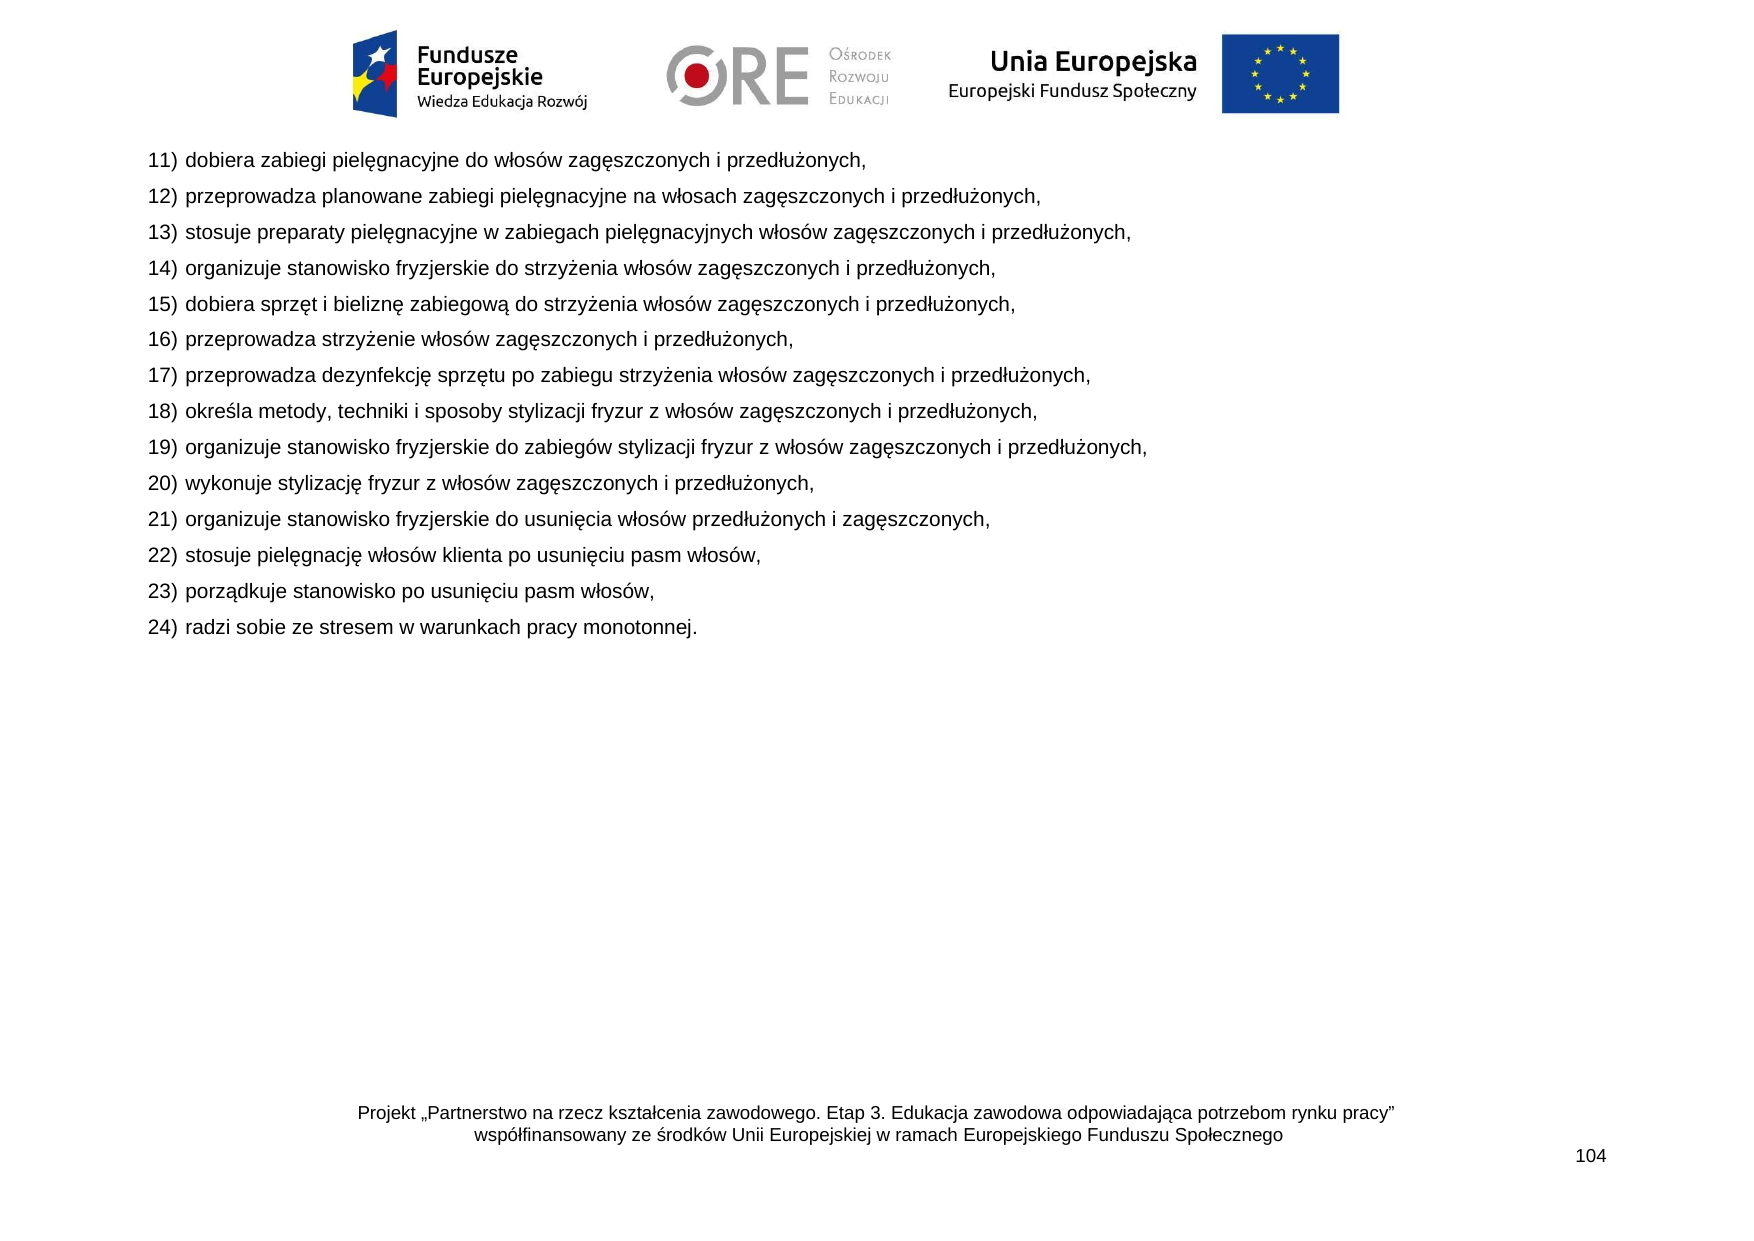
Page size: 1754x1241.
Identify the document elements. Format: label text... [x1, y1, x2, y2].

picture [331, 8, 1366, 139]
list przeprowadza planowane zabiegi pielęgnacyjne na włosach zagęszczonych i przedłużonych, [148, 183, 1606, 207]
list określa metody, techniki i sposoby stylizacji fryzur z włosów zagęszczonych i przedłużonych, [148, 399, 1606, 423]
list dobiera sprzęt i bieliznę zabiegową do strzyżenia włosów zagęszczonych i przedłużonych, [148, 291, 1606, 315]
list organizuje stanowisko fryzjerskie do usunięcia włosów przedłużonych i zagęszczonych, [148, 507, 1606, 531]
list stosuje preparaty pielęgnacyjne w zabiegach pielęgnacyjnych włosów zagęszczonych i przedłużonych, [148, 219, 1606, 243]
list przeprowadza dezynfekcję sprzętu po zabiegu strzyżenia włosów zagęszczonych i przedłużonych, [148, 363, 1606, 387]
list przeprowadza strzyżenie włosów zagęszczonych i przedłużonych, [148, 327, 1606, 351]
list stosuje pielęgnację włosów klienta po usunięciu pasm włosów, [148, 543, 1606, 567]
list radzi sobie ze stresem w warunkach pracy monotonnej. [148, 615, 1606, 639]
list dobiera zabiegi pielęgnacyjne do włosów zagęszczonych i przedłużonych, [148, 148, 1606, 172]
list porządkuje stanowisko po usunięciu pasm włosów, [148, 579, 1606, 603]
list wykonuje stylizację fryzur z włosów zagęszczonych i przedłużonych, [148, 471, 1606, 495]
list organizuje stanowisko fryzjerskie do zabiegów stylizacji fryzur z włosów zagęszczonych i przedłużonych, [148, 435, 1606, 459]
list organizuje stanowisko fryzjerskie do strzyżenia włosów zagęszczonych i przedłużonych, [148, 255, 1606, 279]
